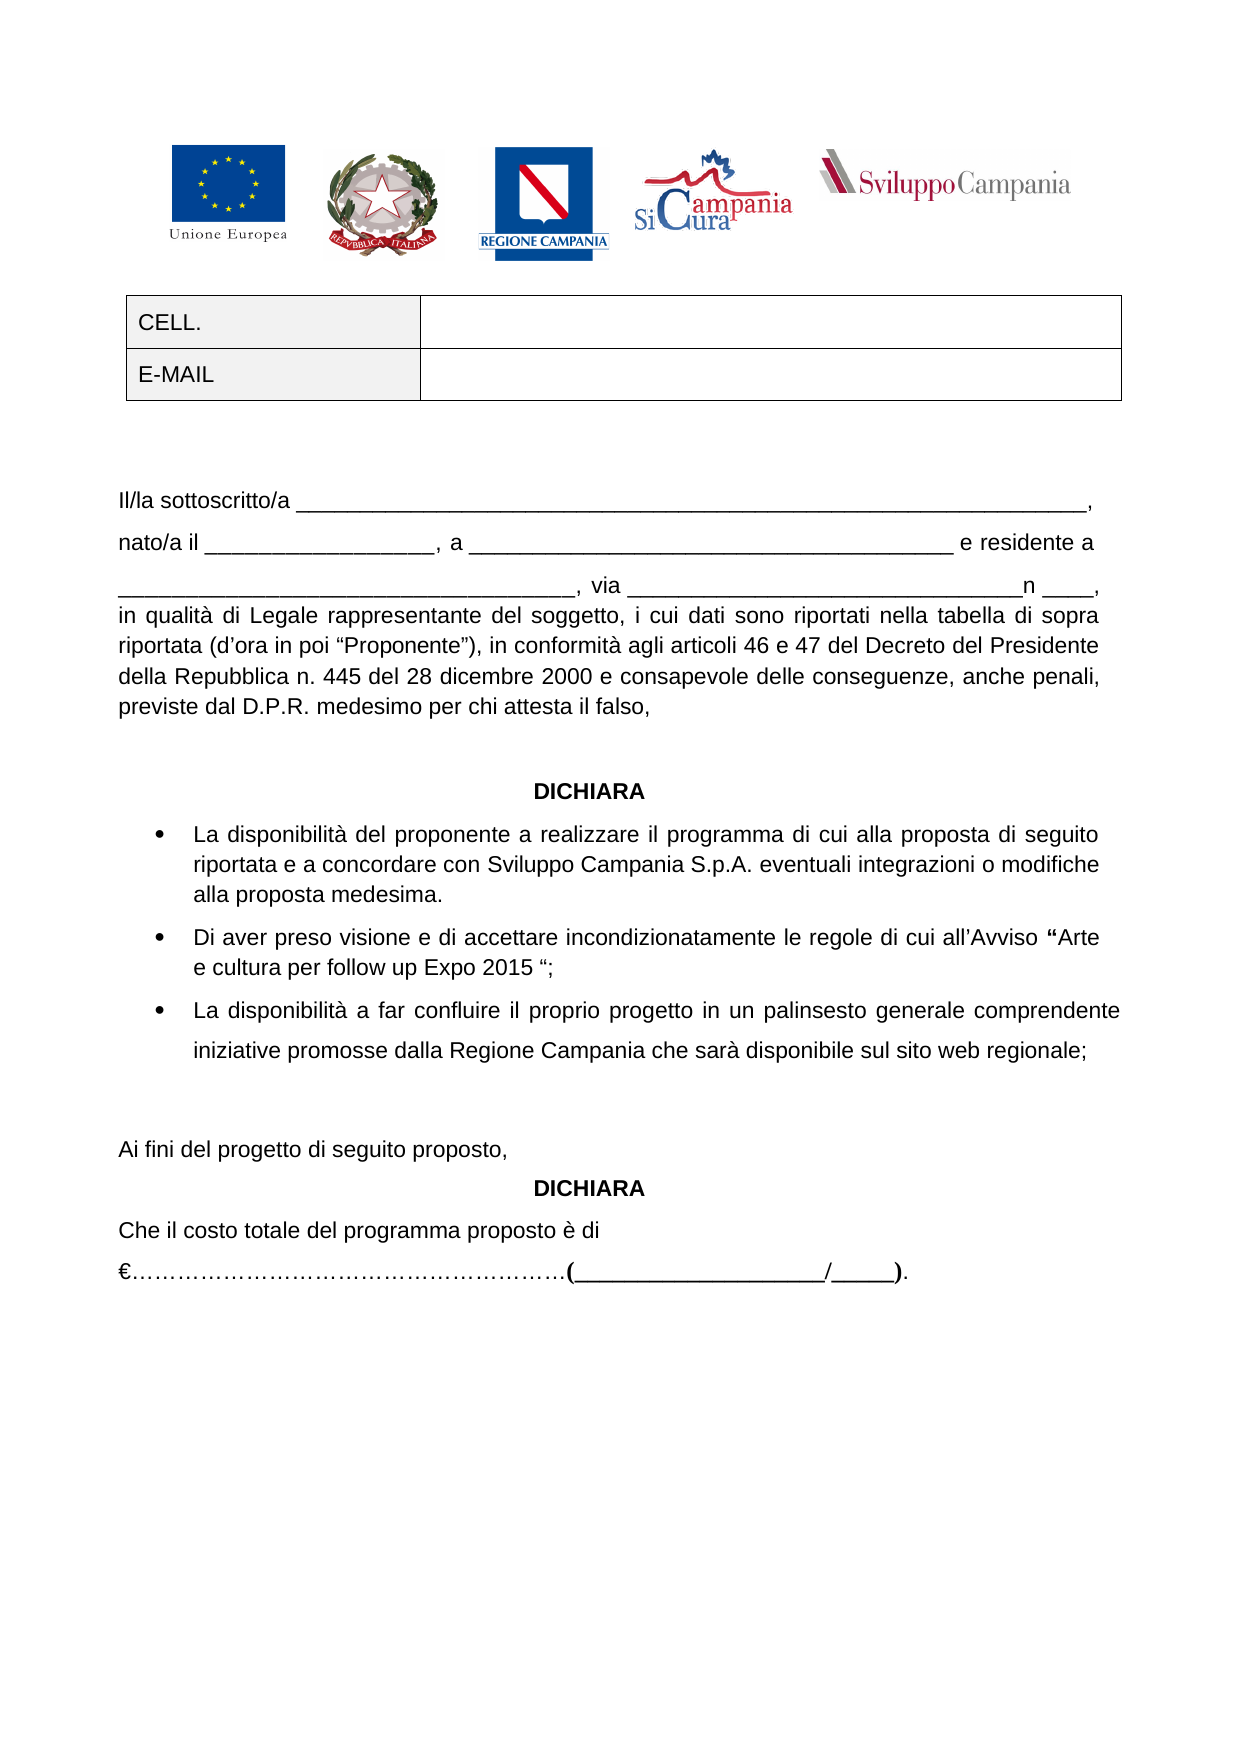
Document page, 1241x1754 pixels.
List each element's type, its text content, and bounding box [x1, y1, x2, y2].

list La disponibilità a far confluire il proprio progetto in un palinsesto generale comprendente iniziative promosse dalla Regione Campania che sarà disponibile sul sito web regionale; [156, 997, 1122, 1063]
text Che il costo totale del programma proposto è di [118, 1217, 1100, 1244]
text __________________________________, via _______________________________n ____, in qualità di Legale rappresentante del soggetto, i cui dati sono riportati nella tabella di sopra riportata (d’ora in poi “Proponente”), in conformità agli articoli 46 e 47 del Decreto del Presidente della Repubblica n. 445 del 28 dicembre 2000 e consapevole delle conseguenze, anche penali, previste dal D.P.R. medesimo per chi attesta il falso, [118, 572, 1100, 719]
picture [819, 149, 1071, 201]
picture [323, 149, 445, 261]
picture [169, 144, 287, 242]
table_cell [421, 296, 1121, 348]
text nato/a il _________________, a ______________________________________ e residente a [118, 529, 1100, 556]
text DICHIARA [374, 1174, 804, 1201]
text DICHIARA [374, 778, 804, 805]
table_cell [421, 349, 1121, 400]
text Ai fini del progetto di seguito proposto, [118, 1136, 1100, 1162]
picture [633, 147, 794, 231]
table_cell E-MAIL [127, 349, 420, 400]
text €…………………………………………………(____________________/_____). [118, 1256, 1100, 1285]
table_cell CELL. [127, 296, 420, 348]
list Di aver preso visione e di accettare incondizionatamente le regole di cui all’Avviso “Arte e cultura per follow up Expo 2015 “; [156, 924, 1100, 981]
text Il/la sottoscritto/a ______________________________________________________________, [118, 487, 1100, 513]
picture [478, 147, 610, 261]
list La disponibilità del proponente a realizzare il programma di cui alla proposta di seguito riportata e a concordare con Sviluppo Campania S.p.A. eventuali integrazioni o modifiche alla proposta medesima. [156, 821, 1100, 908]
